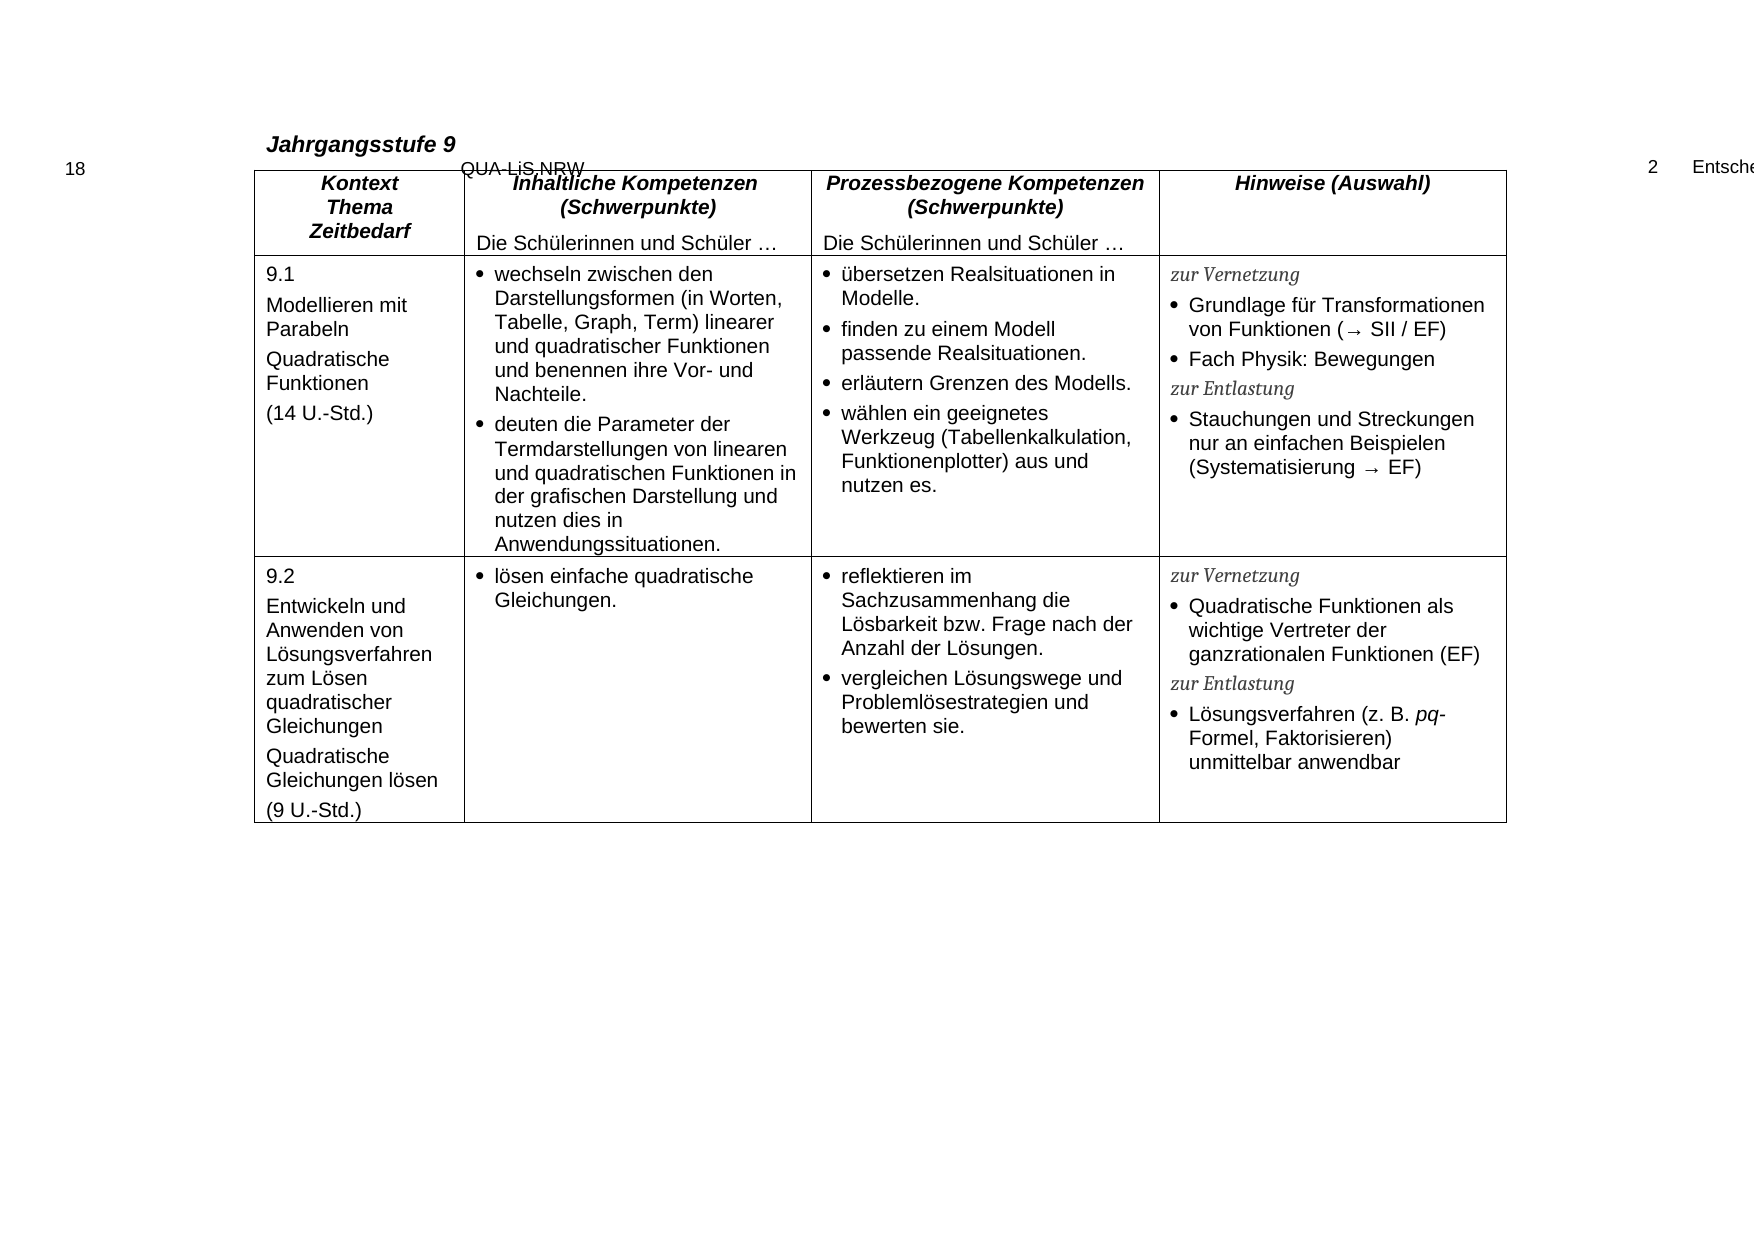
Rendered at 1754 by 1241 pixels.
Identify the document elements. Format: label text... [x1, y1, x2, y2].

table_header Prozessbezogene Kompetenzen (Schwerpunkte) Die Schülerinnen und Schüler … [812, 171, 1159, 255]
table_header Inhaltliche Kompetenzen (Schwerpunkte) Die Schülerinnen und Schüler … [465, 171, 811, 255]
table_cell zur Vernetzung Grundlage für Transformationen von Funktionen (→ SII / EF) Fach Physik: Bewegungen zur Entlastung Stauchungen und Streckungen nur an einfachen Beispielen (Systematisierung → EF) [1160, 256, 1506, 556]
table_cell lösen einfache quadratische Gleichungen. [465, 557, 811, 822]
table_header Hinweise (Auswahl) [1160, 171, 1506, 255]
table_cell reflektieren im Sachzusammenhang die Lösbarkeit bzw. Frage nach der Anzahl der Lösungen. vergleichen Lösungswege und Problemlösestrategien und bewerten sie. [812, 557, 1159, 822]
table_cell übersetzen Realsituationen in Modelle. finden zu einem Modell passende Realsituationen. erläutern Grenzen des Modells. wählen ein geeignetes Werkzeug (Tabellenkalkulation, Funktionenplotter) aus und nutzen es. [812, 256, 1159, 556]
subtitle Jahrgangsstufe 9 [266, 131, 1518, 157]
table_cell 9.1 Modellieren mit Parabeln Quadratische Funktionen (14 U.-Std.) [255, 256, 464, 556]
table_cell wechseln zwischen den Darstellungsformen (in Worten, Tabelle, Graph, Term) linearer und quadratischer Funktionen und benennen ihre Vor- und Nachteile. deuten die Parameter der Termdarstellungen von linearen und quadratischen Funktionen in der grafischen Darstellung und nutzen dies in Anwendungssituationen. [465, 256, 811, 556]
table_cell 9.2 Entwickeln und Anwenden von Lösungsverfahren zum Lösen quadratischer Gleichungen Quadratische Gleichungen lösen (9 U.-Std.) [255, 557, 464, 822]
table_cell zur Vernetzung Quadratische Funktionen als wichtige Vertreter der ganzrationalen Funktionen (EF) zur Entlastung Lösungsverfahren (z. B. pq-Formel, Faktorisieren) unmittelbar anwendbar [1160, 557, 1506, 822]
table_header Kontext Thema Zeitbedarf [255, 171, 464, 255]
